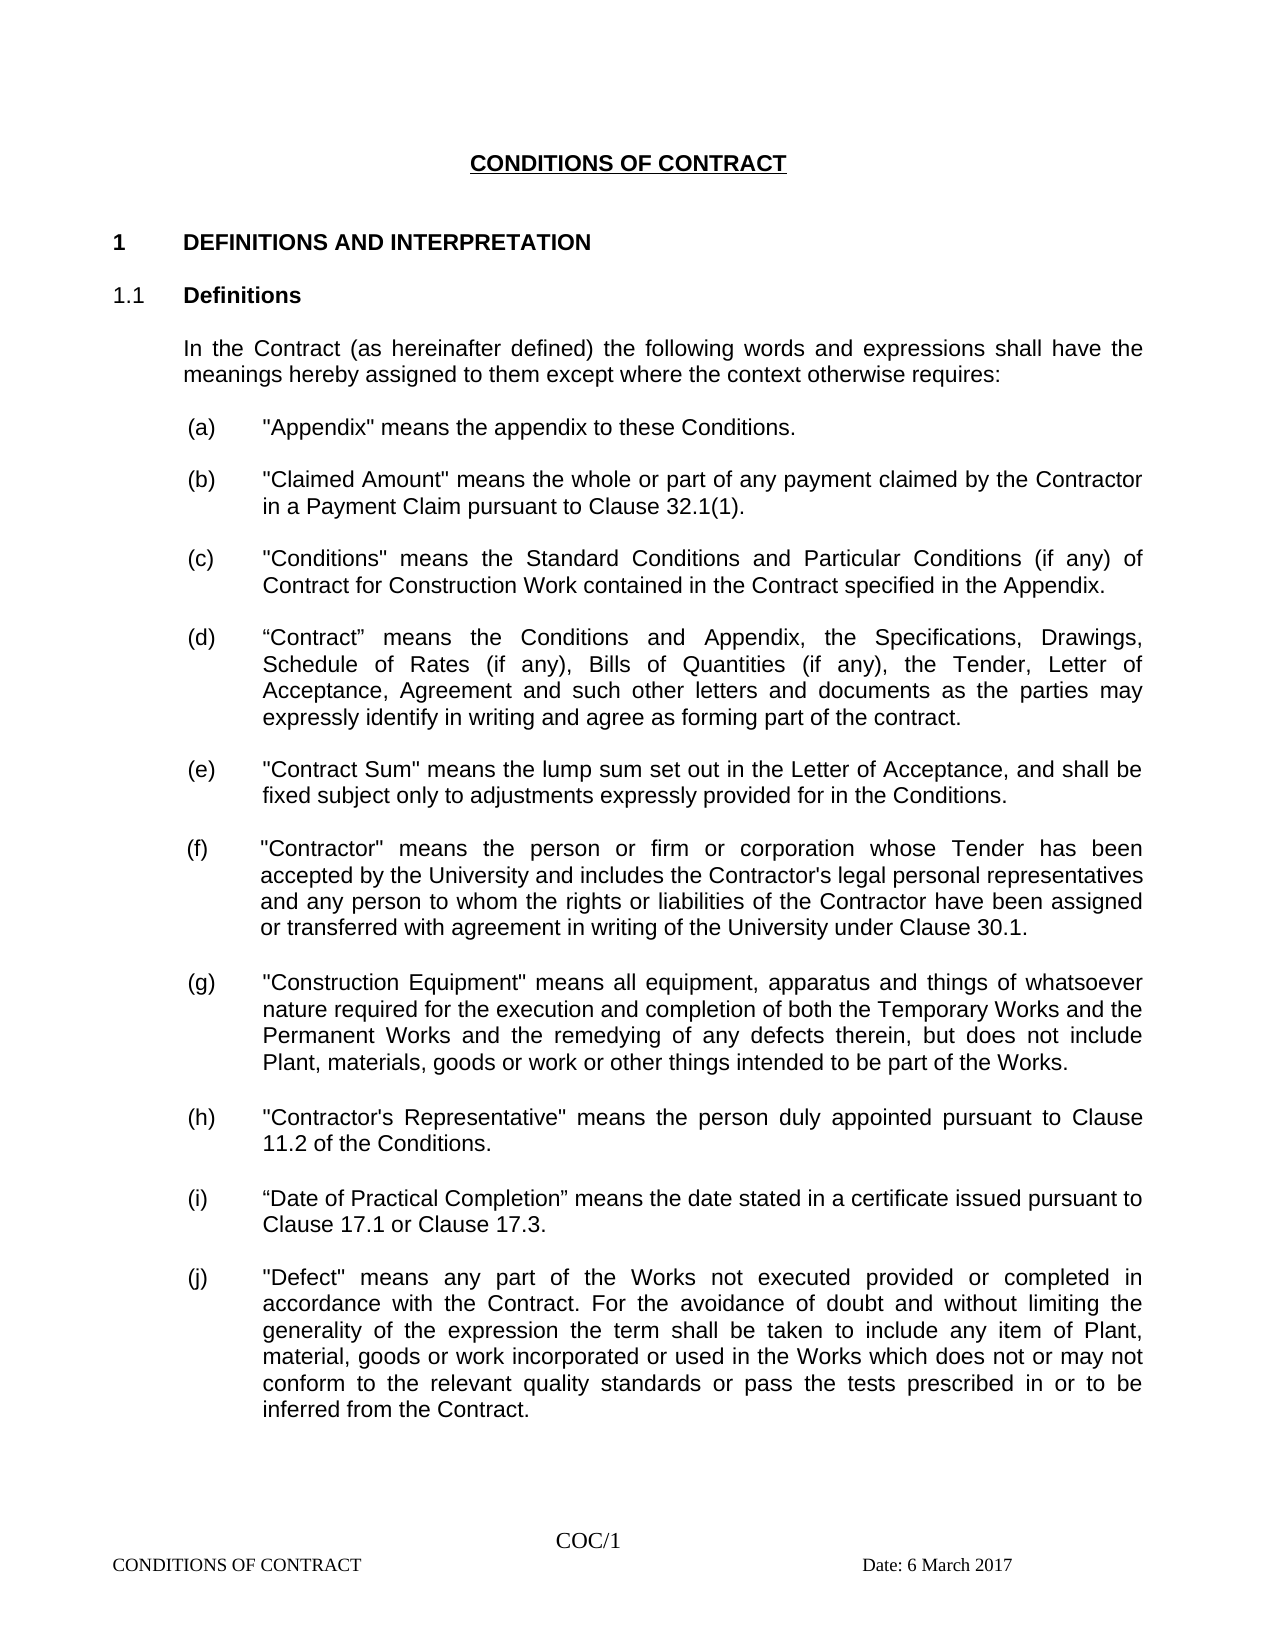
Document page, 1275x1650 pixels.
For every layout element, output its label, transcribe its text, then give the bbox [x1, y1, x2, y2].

text (h) "Contractor's Representative" means the person duly appointed pursuant to Clause 11.2 of the Conditions. [187, 1103, 1144, 1156]
text (i) “Date of Practical Completion” means the date stated in a certificate issued pursuant to Clause 17.1 or Clause 17.3. [187, 1185, 1144, 1238]
text (d) “Contract” means the Conditions and Appendix, the Specifications, Drawings, Schedule of Rates (if any), Bills of Quantities (if any), the Tender, Letter of Acceptance, Agreement and such other letters and documents as the parties may expressly identify in writing and agree as forming part of the contract. [187, 624, 1144, 730]
text 1.1 Definitions [113, 282, 1144, 308]
text CONDITIONS OF CONTRACT [112, 150, 1144, 176]
text (g) "Construction Equipment" means all equipment, apparatus and things of whatsoever nature required for the execution and completion of both the Temporary Works and the Permanent Works and the remedying of any defects therein, but does not include Plant, materials, goods or work or other things intended to be part of the Works. [187, 969, 1144, 1075]
text (e) "Contract Sum" means the lump sum set out in the Letter of Acceptance, and shall be fixed subject only to adjustments expressly provided for in the Conditions. [187, 756, 1144, 809]
list DEFINITIONS AND INTERPRETATION [113, 229, 1144, 255]
text (j) "Defect" means any part of the Works not executed provided or completed in accordance with the Contract. For the avoidance of doubt and without limiting the generality of the expression the term shall be taken to include any item of Plant, material, goods or work incorporated or used in the Works which does not or may not conform to the relevant quality standards or pass the tests prescribed in or to be inferred from the Contract. [187, 1264, 1144, 1422]
text (c) "Conditions" means the Standard Conditions and Particular Conditions (if any) of Contract for Construction Work contained in the Contract specified in the Appendix. [187, 545, 1144, 598]
text In the Contract (as hereinafter defined) the following words and expressions shall have the meanings hereby assigned to them except where the context otherwise requires: [183, 334, 1144, 387]
text (f) "Contractor" means the person or firm or corporation whose Tender has been accepted by the University and includes the Contractor's legal personal representatives and any person to whom the rights or liabilities of the Contractor have been assigned or transferred with agreement in writing of the University under Clause 30.1. [186, 835, 1144, 941]
text (a) "Appendix" means the appendix to these Conditions. [187, 413, 1144, 440]
text (b) "Claimed Amount" means the whole or part of any payment claimed by the Contractor in a Payment Claim pursuant to Clause 32.1(1). [187, 466, 1144, 519]
